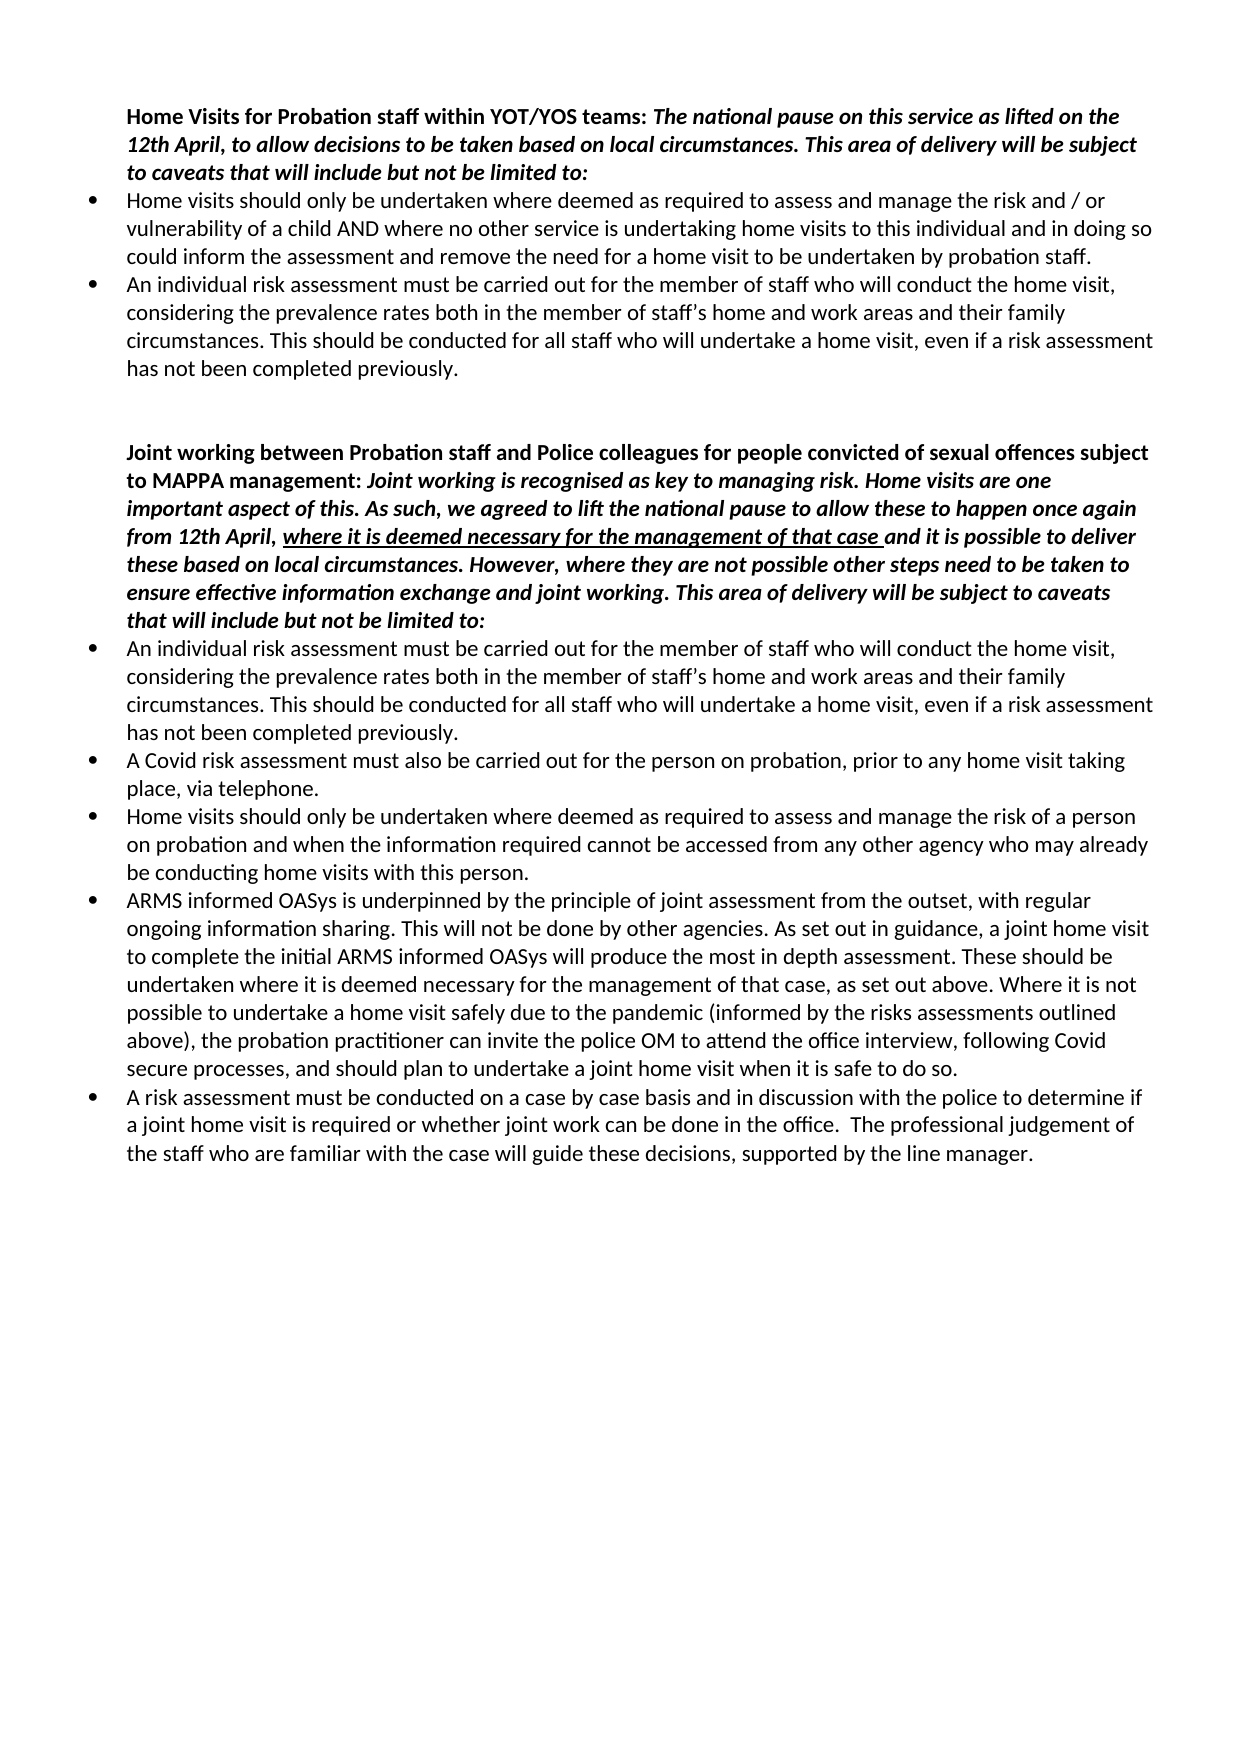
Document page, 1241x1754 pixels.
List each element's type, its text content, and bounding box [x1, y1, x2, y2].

text Home Visits for Probation staff within YOT/YOS teams: The national pause on this service as lifted on the 12th April, to allow decisions to be taken based on local circumstances. This area of delivery will be subject to caveats that will include but not be limited to: [126, 102, 1155, 186]
list ARMS informed OASys is underpinned by the principle of joint assessment from the outset, with regular ongoing information sharing. This will not be done by other agencies. As set out in guidance, a joint home visit to complete the initial ARMS informed OASys will produce the most in depth assessment. These should be undertaken where it is deemed necessary for the management of that case, as set out above. Where it is not possible to undertake a home visit safely due to the pandemic (informed by the risks assessments outlined above), the probation practitioner can invite the police OM to attend the office interview, following Covid secure processes, and should plan to undertake a joint home visit when it is safe to do so. [89, 886, 1155, 1083]
list A risk assessment must be conducted on a case by case basis and in discussion with the police to determine if a joint home visit is required or whether joint work can be done in the office. The professional judgement of the staff who are familiar with the case will guide these decisions, supported by the line manager. [89, 1083, 1155, 1167]
list A Covid risk assessment must also be carried out for the person on probation, prior to any home visit taking place, via telephone. [89, 746, 1155, 802]
list An individual risk assessment must be carried out for the member of staff who will conduct the home visit, considering the prevalence rates both in the member of staff’s home and work areas and their family circumstances. This should be conducted for all staff who will undertake a home visit, even if a risk assessment has not been completed previously. [89, 270, 1155, 382]
list Home visits should only be undertaken where deemed as required to assess and manage the risk and / or vulnerability of a child AND where no other service is undertaking home visits to this individual and in doing so could inform the assessment and remove the need for a home visit to be undertaken by probation staff. [89, 186, 1155, 270]
list Home visits should only be undertaken where deemed as required to assess and manage the risk of a person on probation and when the information required cannot be accessed from any other agency who may already be conducting home visits with this person. [89, 802, 1155, 886]
list An individual risk assessment must be carried out for the member of staff who will conduct the home visit, considering the prevalence rates both in the member of staff’s home and work areas and their family circumstances. This should be conducted for all staff who will undertake a home visit, even if a risk assessment has not been completed previously. [89, 634, 1155, 746]
text Joint working between Probation staff and Police colleagues for people convicted of sexual offences subject to MAPPA management: Joint working is recognised as key to managing risk. Home visits are one important aspect of this. As such, we agreed to lift the national pause to allow these to happen once again from 12th April, where it is deemed necessary for the management of that case and it is possible to deliver these based on local circumstances. However, where they are not possible other steps need to be taken to ensure effective information exchange and joint working. This area of delivery will be subject to caveats that will include but not be limited to: [126, 438, 1155, 634]
